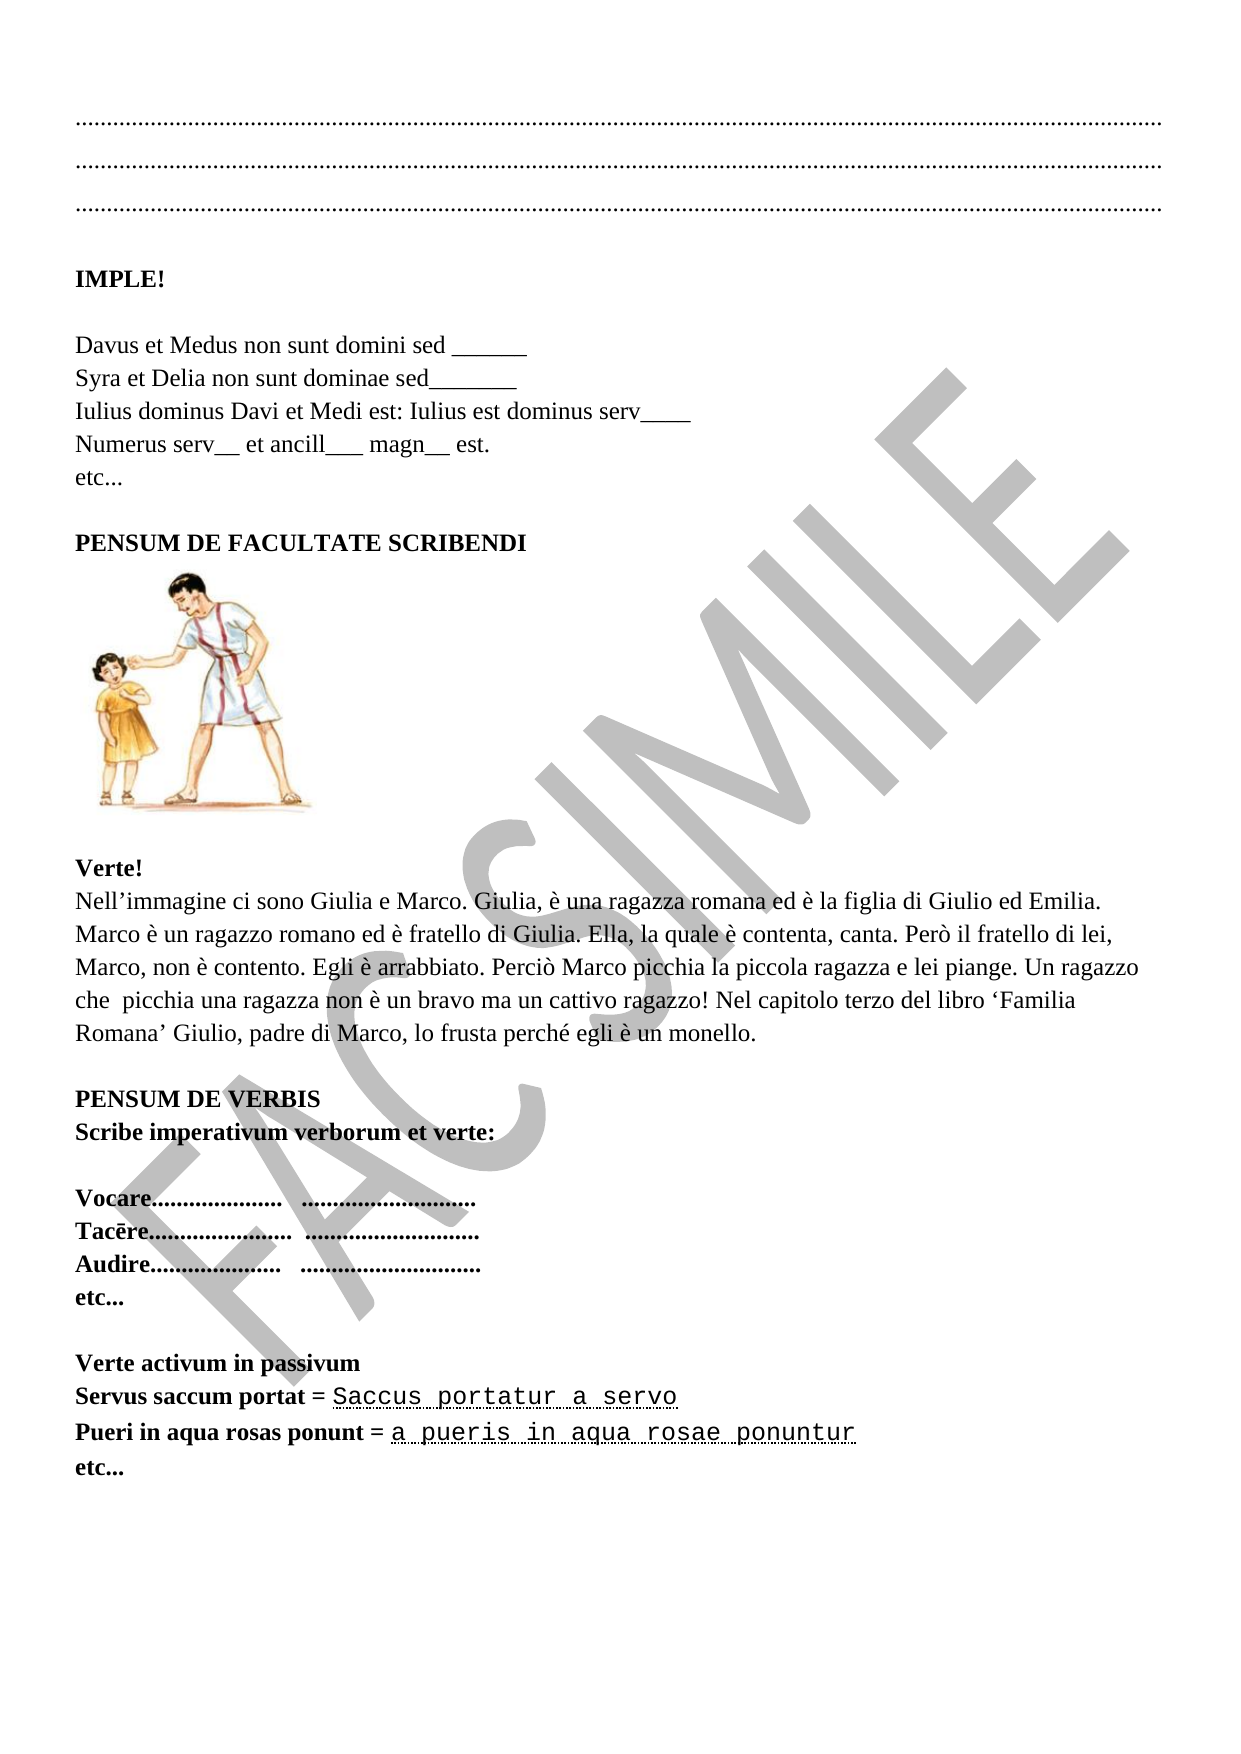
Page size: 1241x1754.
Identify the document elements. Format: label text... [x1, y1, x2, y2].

picture [80, 561, 318, 816]
text .............................................................................................................................................................................. [75, 188, 1165, 217]
text PENSUM DE FACULTATE SCRIBENDI [75, 528, 1165, 557]
text Nell’immagine ci sono Giulia e Marco. Giulia, è una ragazza romana ed è la figlia di Giulio ed Emilia. Marco è un ragazzo romano ed è fratello di Giulia. Ella, la quale è contenta, canta. Però il fratello di lei, Marco, non è contento. Egli è arrabbiato. Perciò Marco picchia la piccola ragazza e lei piange. Un ragazzo che picchia una ragazza non è un bravo ma un cattivo ragazzo! Nel capitolo terzo del libro ‘Familia Romana’ Giulio, padre di Marco, lo frusta perché egli è un monello. [75, 886, 1165, 1047]
text etc... [75, 462, 1165, 491]
text Numerus serv__ et ancill___ magn__ est. [75, 429, 1165, 458]
text Vocare..................... ............................ [75, 1183, 1165, 1212]
text etc... [75, 1452, 1165, 1481]
text Verte! [75, 853, 1165, 882]
text Iulius dominus Davi et Medi est: Iulius est dominus serv____ [75, 396, 1165, 425]
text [75, 102, 1165, 174]
text etc... [75, 1282, 1165, 1311]
text Audire..................... ............................. [75, 1249, 1165, 1278]
text Servus saccum portat = Saccus portatur a servo [75, 1381, 1165, 1412]
text Syra et Delia non sunt dominae sed_______ [75, 363, 1165, 392]
text Scribe imperativum verborum et verte: [75, 1117, 1165, 1146]
text Pueri in aqua rosas ponunt = a pueris in aqua rosae ponuntur [75, 1417, 1165, 1447]
text Tacēre....................... ............................ [75, 1216, 1165, 1245]
text IMPLE! [75, 264, 1165, 293]
text Verte activum in passivum [75, 1348, 1165, 1377]
text PENSUM DE VERBIS [75, 1084, 1165, 1113]
text Davus et Medus non sunt domini sed ______ [75, 330, 1165, 359]
